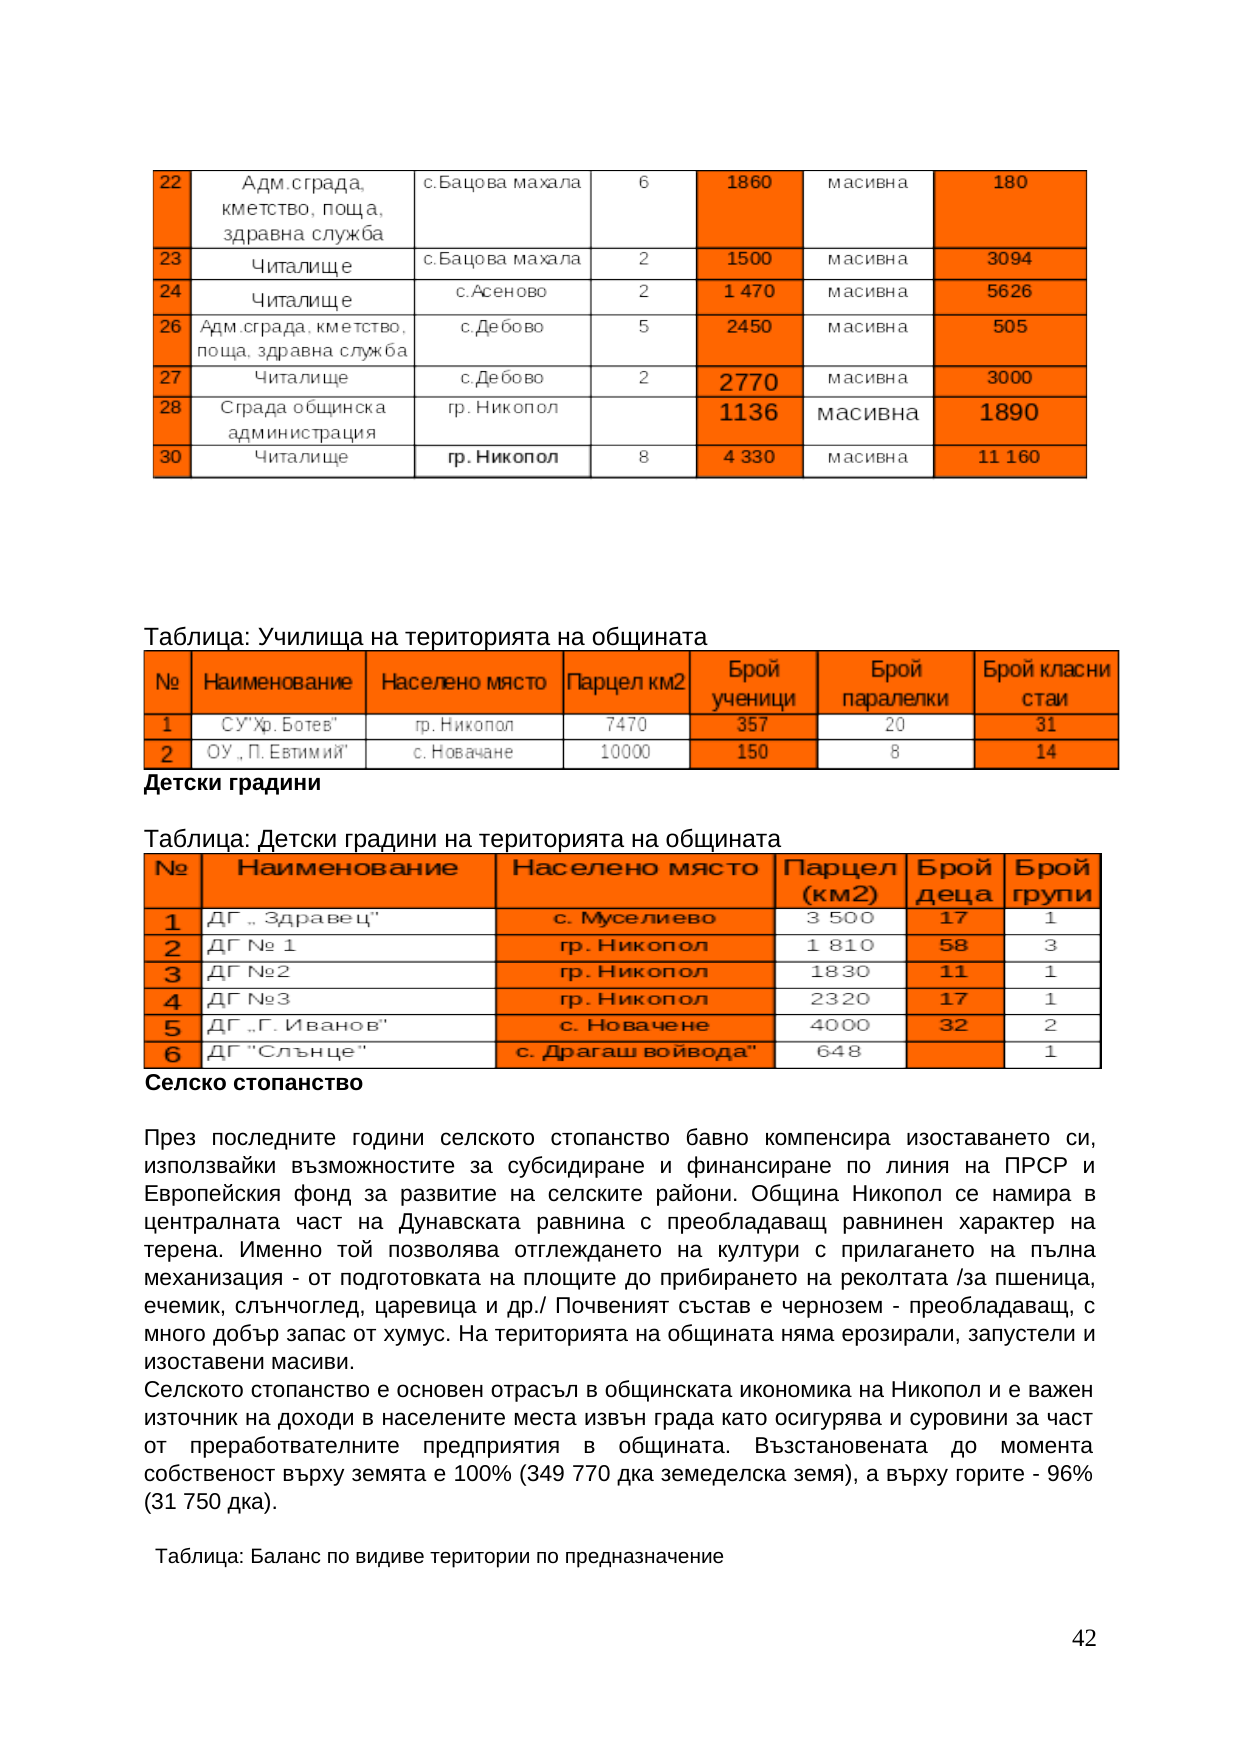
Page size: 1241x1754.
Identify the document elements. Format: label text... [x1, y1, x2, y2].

text През последните години селското стопанство бавно компенсира изоставането си, използвайки възможностите за субсидиране и финансиране по линия на ПРСР и Европейския фонд за развитие на селските райони. Община Никопол се намира в централната част на Дунавската равнина с преобладаващ равнинен характер на терена. Именно той позволява отглеждането на култури с прилагането на пълна механизация - от подготовката на площите до прибирането на реколтата /за пшеница, ечемик, слънчоглед, царевица и др./ Почвеният състав е чернозем - преобладаващ, с много добър запас от хумус. На територията на общината няма ерозирали, запустели и изоставени масиви. [143, 1123, 1097, 1375]
text Селско стопанство [144, 1069, 1097, 1095]
text Таблица: Училища на територията на общината [143, 622, 1097, 650]
text Селското стопанство е основен отрасъл в общинската икономика на Никопол и е важен източник на доходи в населените места извън града като осигурява и суровини за част от преработвателните предприятия в общината. Възстановената до момента собственост върху земята е 100% (349 770 дка земеделска земя), а върху горите - 96% (31 750 дка). [143, 1375, 1094, 1515]
text Таблица: Баланс по видиве територии по предназначение [143, 1544, 1097, 1568]
text Детски градини [143, 770, 1097, 796]
text Таблица: Детски градини на територията на общината [143, 824, 1097, 853]
